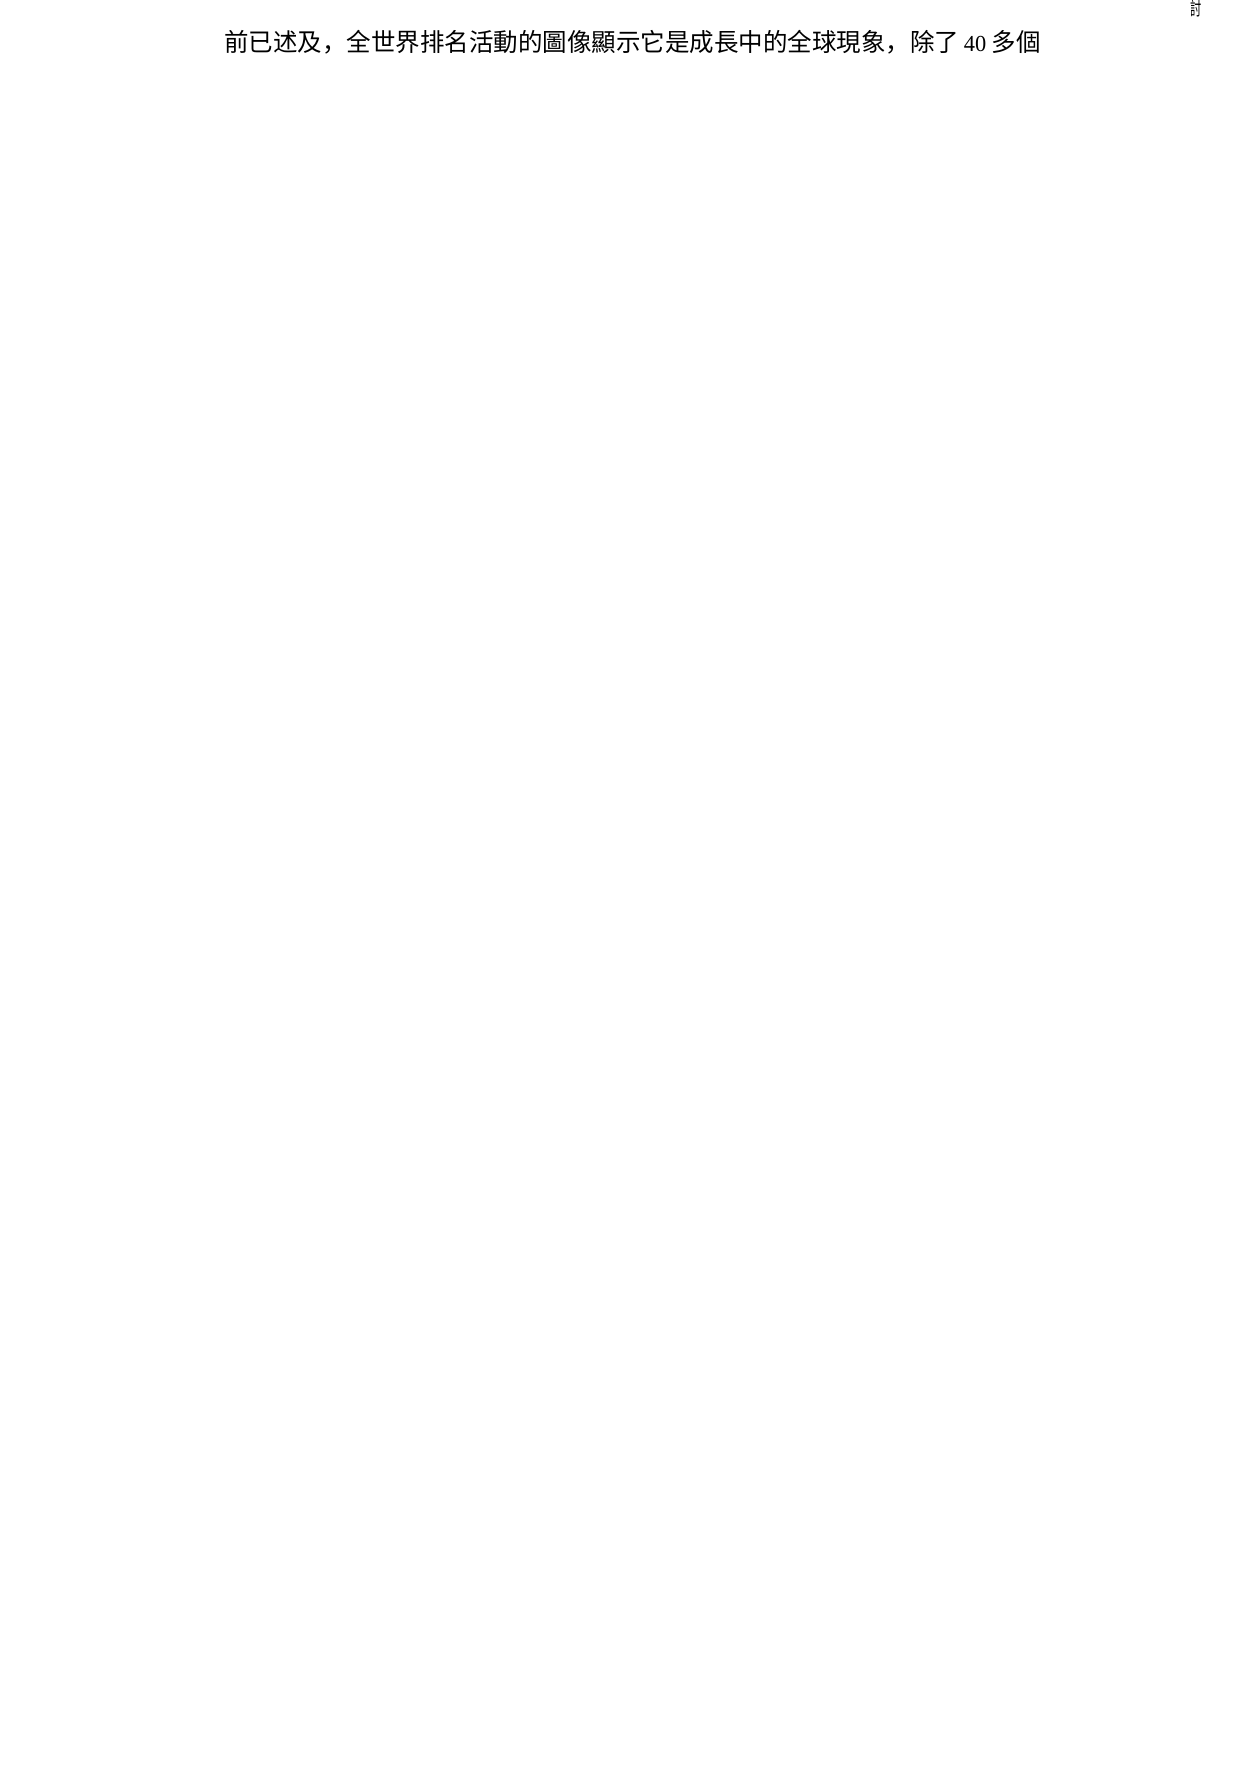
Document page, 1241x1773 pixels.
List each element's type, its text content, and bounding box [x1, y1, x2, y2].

text 前已述及，全世界排名活動的圖像顯示它是成長中的全球現象，除了 40 多個 [224, 20, 1191, 59]
text 討 [1191, 0, 1240, 20]
